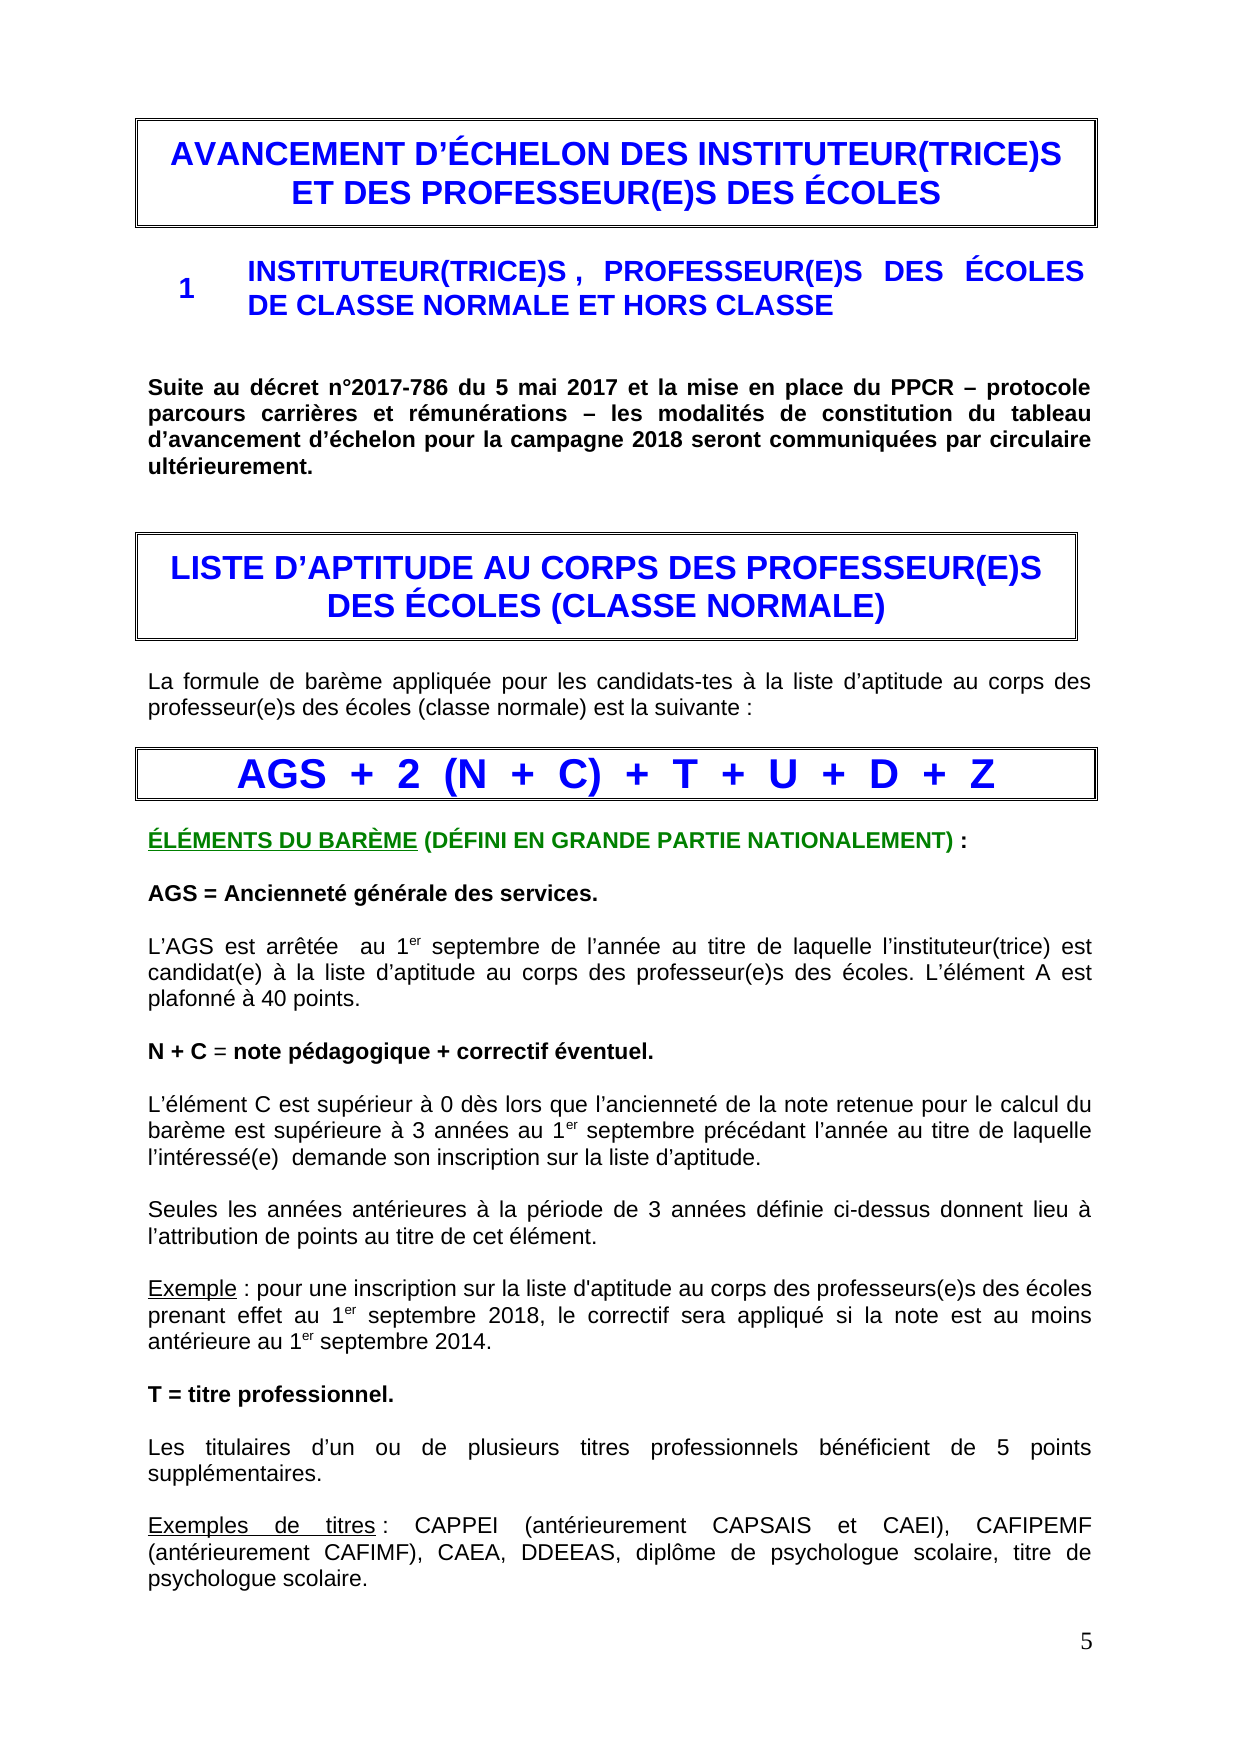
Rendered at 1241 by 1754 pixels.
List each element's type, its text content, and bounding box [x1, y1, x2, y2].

text AGS = Ancienneté générale des services. [148, 880, 1092, 906]
table_header INSTITUTEUR(TRICE)S , PROFESSEUR(E)S DES ÉCOLES DE CLASSE NORMALE ET HORS CLASSE [236, 254, 1096, 321]
text Exemples de titres : CAPPEI (antérieurement CAPSAIS et CAEI), CAFIPEMF (antérieurement CAFIMF), CAEA, DDEEAS, diplôme de psychologue scolaire, titre de psychologue scolaire. [148, 1512, 1092, 1592]
text L’élément C est supérieur à 0 dès lors que l’ancienneté de la note retenue pour le calcul du barème est supérieure à 3 années au 1er septembre précédant l’année au titre de laquelle l’intéressé(e) demande son inscription sur la liste d’aptitude. [148, 1091, 1092, 1170]
text L’AGS est arrêtée au 1er septembre de l’année au titre de laquelle l’instituteur(trice) est candidat(e) à la liste d’aptitude au corps des professeur(e)s des écoles. L’élément A est plafonné à 40 points. [148, 933, 1092, 1012]
text N + C = note pédagogique + correctif éventuel. [148, 1038, 1092, 1064]
table_header AGS + 2 (N + C) + T + U + D + Z [138, 750, 1094, 798]
text La formule de barème appliquée pour les candidats-tes à la liste d’aptitude au corps des professeur(e)s des écoles (classe normale) est la suivante : [148, 668, 1092, 720]
text ÉLÉMENTS DU BARÈME (DÉFINI EN GRANDE PARTIE NATIONALEMENT) : [148, 827, 1092, 854]
text Seules les années antérieures à la période de 3 années définie ci-dessus donnent lieu à l’attribution de points au titre de cet élément. [148, 1196, 1092, 1249]
text T = titre professionnel. [148, 1381, 1092, 1407]
table_header 1 [136, 254, 236, 321]
text Les titulaires d’un ou de plusieurs titres professionnels bénéficient de 5 points supplémentaires. [148, 1433, 1092, 1486]
text Suite au décret n°2017-786 du 5 mai 2017 et la mise en place du PPCR – protocole parcours carrières et rémunérations – les modalités de constitution du tableau d’avancement d’échelon pour la campagne 2018 seront communiquées par circulaire ultérieurement. [148, 374, 1092, 479]
table_header AVANCEMENT D’ÉCHELON DES INSTITUTEUR(TRICE)S ET DES PROFESSEUR(E)S DES ÉCOLES [138, 121, 1094, 224]
text Exemple : pour une inscription sur la liste d'aptitude au corps des professeurs(e)s des écoles prenant effet au 1er septembre 2018, le correctif sera appliqué si la note est au moins antérieure au 1er septembre 2014. [148, 1275, 1092, 1354]
table_header LISTE D’APTITUDE AU CORPS DES PROFESSEUR(E)S DES ÉCOLES (CLASSE NORMALE) [138, 535, 1075, 638]
